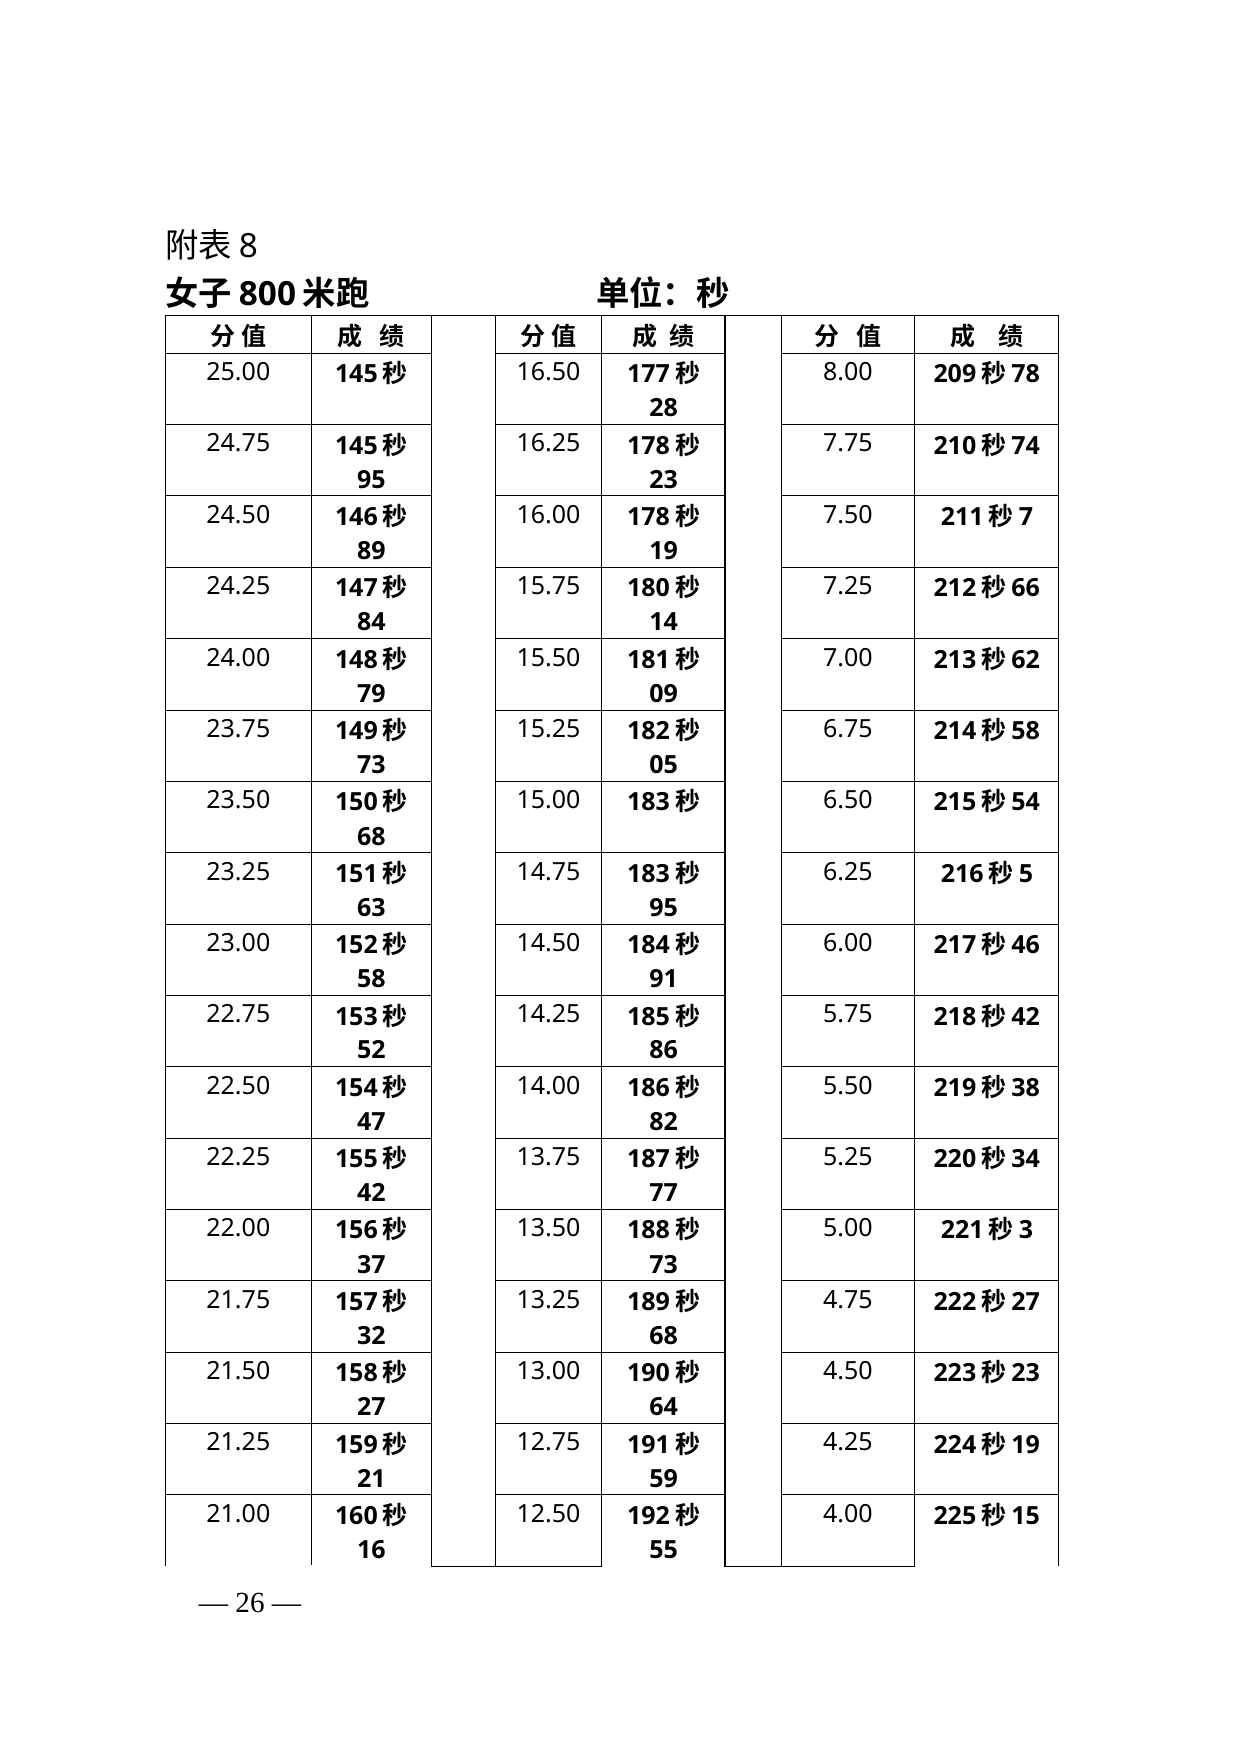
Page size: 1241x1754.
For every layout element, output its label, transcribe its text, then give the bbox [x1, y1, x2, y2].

table_cell 13.00 [496, 1353, 601, 1423]
table_cell 187秒77 [602, 1139, 724, 1209]
table_cell 218秒42 [915, 996, 1058, 1066]
table_cell 8.00 [782, 354, 914, 424]
table_cell 152秒58 [312, 925, 431, 995]
table_cell 147秒84 [312, 568, 431, 638]
table_cell 15.25 [496, 711, 601, 781]
table_cell 210秒74 [915, 425, 1058, 495]
table_cell 220秒34 [915, 1139, 1058, 1209]
table_cell 188秒73 [602, 1210, 724, 1280]
table_cell 6.75 [782, 711, 914, 781]
table_cell 215秒54 [915, 782, 1058, 852]
table_cell 15.00 [496, 782, 601, 852]
table_cell 14.75 [496, 853, 601, 923]
table_cell 15.75 [496, 568, 601, 638]
table_cell 211秒7 [915, 496, 1058, 567]
table_cell 186秒82 [602, 1067, 724, 1138]
table_cell 154秒47 [312, 1067, 431, 1138]
table_cell 25.00 [166, 354, 311, 424]
table_cell 23.50 [166, 782, 311, 852]
table_cell 7.00 [782, 639, 914, 709]
table_cell 15.50 [496, 639, 601, 709]
table_cell 5.75 [782, 996, 914, 1066]
table_cell 177秒28 [602, 354, 724, 424]
table_cell 6.50 [782, 782, 914, 852]
table_cell 150秒68 [312, 782, 431, 852]
table_cell 13.25 [496, 1281, 601, 1352]
table_cell 148秒79 [312, 639, 431, 709]
table_cell 6.25 [782, 853, 914, 923]
table_cell 182秒05 [602, 711, 724, 781]
table_cell 222秒27 [915, 1281, 1058, 1352]
table_cell 22.25 [166, 1139, 311, 1209]
table_cell 160秒16 [311, 1495, 431, 1566]
table_cell 16.50 [496, 354, 601, 424]
table_cell 224秒19 [915, 1424, 1058, 1494]
table_header 分 值 [782, 316, 914, 353]
table_cell [432, 1352, 495, 1566]
table_cell 212秒66 [915, 568, 1058, 638]
table_cell 23.00 [166, 925, 311, 995]
table_cell 22.00 [166, 1210, 311, 1280]
table_cell 14.25 [496, 996, 601, 1066]
table_header 成 绩 [915, 316, 1058, 353]
table_cell 13.75 [496, 1139, 601, 1209]
table_cell 12.50 [496, 1495, 601, 1566]
table_cell 216秒5 [915, 853, 1058, 923]
table_cell 223秒23 [915, 1353, 1058, 1423]
table_header 分 值 [496, 316, 601, 353]
table_cell 178秒19 [602, 496, 724, 567]
table_cell 156秒37 [312, 1210, 431, 1280]
table_cell 183秒95 [602, 853, 724, 923]
table_cell 145秒 [312, 354, 431, 424]
table_cell 23.75 [166, 711, 311, 781]
table_cell 24.00 [166, 639, 311, 709]
table_cell 24.75 [166, 425, 311, 495]
table_cell 22.50 [166, 1067, 311, 1138]
text 女子800米跑 单位：秒 [165, 267, 1087, 315]
table_cell 219秒38 [915, 1067, 1058, 1138]
table_cell 7.25 [782, 568, 914, 638]
table_header [726, 316, 781, 1566]
table_cell 178秒23 [602, 425, 724, 495]
table_cell 158秒27 [312, 1353, 431, 1423]
table_cell 145秒95 [312, 425, 431, 495]
table_cell 184秒91 [602, 925, 724, 995]
table_cell 191秒59 [602, 1424, 724, 1494]
table_cell 5.50 [782, 1067, 914, 1138]
table_cell 24.25 [166, 568, 311, 638]
table_cell 155秒42 [312, 1139, 431, 1209]
table_cell 214秒58 [915, 711, 1058, 781]
table_cell 23.25 [166, 853, 311, 923]
table_cell 146秒89 [312, 496, 431, 567]
table_cell 4.75 [782, 1281, 914, 1352]
table_cell 183秒 [602, 782, 724, 852]
table_cell 4.25 [782, 1424, 914, 1494]
table_cell 13.50 [496, 1210, 601, 1280]
table_cell 153秒52 [312, 996, 431, 1066]
table_cell 5.25 [782, 1139, 914, 1209]
table_cell 180秒14 [602, 568, 724, 638]
table_cell 225秒15 [915, 1495, 1058, 1566]
table_cell 5.00 [782, 1210, 914, 1280]
table_cell 4.00 [782, 1495, 914, 1566]
table_header 成 绩 [602, 316, 724, 353]
table_cell 6.00 [782, 925, 914, 995]
table_cell 24.50 [166, 496, 311, 567]
table_cell 21.00 [166, 1495, 311, 1566]
table_cell 221秒3 [915, 1210, 1058, 1280]
table_header 分 值 [166, 316, 311, 353]
table_cell 181秒09 [602, 639, 724, 709]
table_cell 209秒78 [915, 354, 1058, 424]
text 附表8 [165, 218, 1087, 267]
table_cell 151秒63 [312, 853, 431, 923]
table_cell 192秒55 [602, 1495, 724, 1566]
table_cell 159秒21 [312, 1424, 431, 1494]
table_cell 14.00 [496, 1067, 601, 1138]
table_cell 21.50 [166, 1353, 311, 1423]
table_cell 149秒73 [312, 711, 431, 781]
table_cell 189秒68 [602, 1281, 724, 1352]
table_cell 7.75 [782, 425, 914, 495]
table_cell 16.00 [496, 496, 601, 567]
table_cell 157秒32 [312, 1281, 431, 1352]
table_cell 21.75 [166, 1281, 311, 1352]
table_cell 185秒86 [602, 996, 724, 1066]
table_cell 12.75 [496, 1424, 601, 1494]
table_cell 190秒64 [602, 1353, 724, 1423]
table_header [432, 316, 495, 1352]
table_cell 14.50 [496, 925, 601, 995]
table_cell 4.50 [782, 1353, 914, 1423]
table_cell 217秒46 [915, 925, 1058, 995]
table_cell 16.25 [496, 425, 601, 495]
table_cell 22.75 [166, 996, 311, 1066]
table_header 成 绩 [312, 316, 431, 353]
table_cell 213秒62 [915, 639, 1058, 709]
table_cell 21.25 [166, 1424, 311, 1494]
table_cell 7.50 [782, 496, 914, 567]
